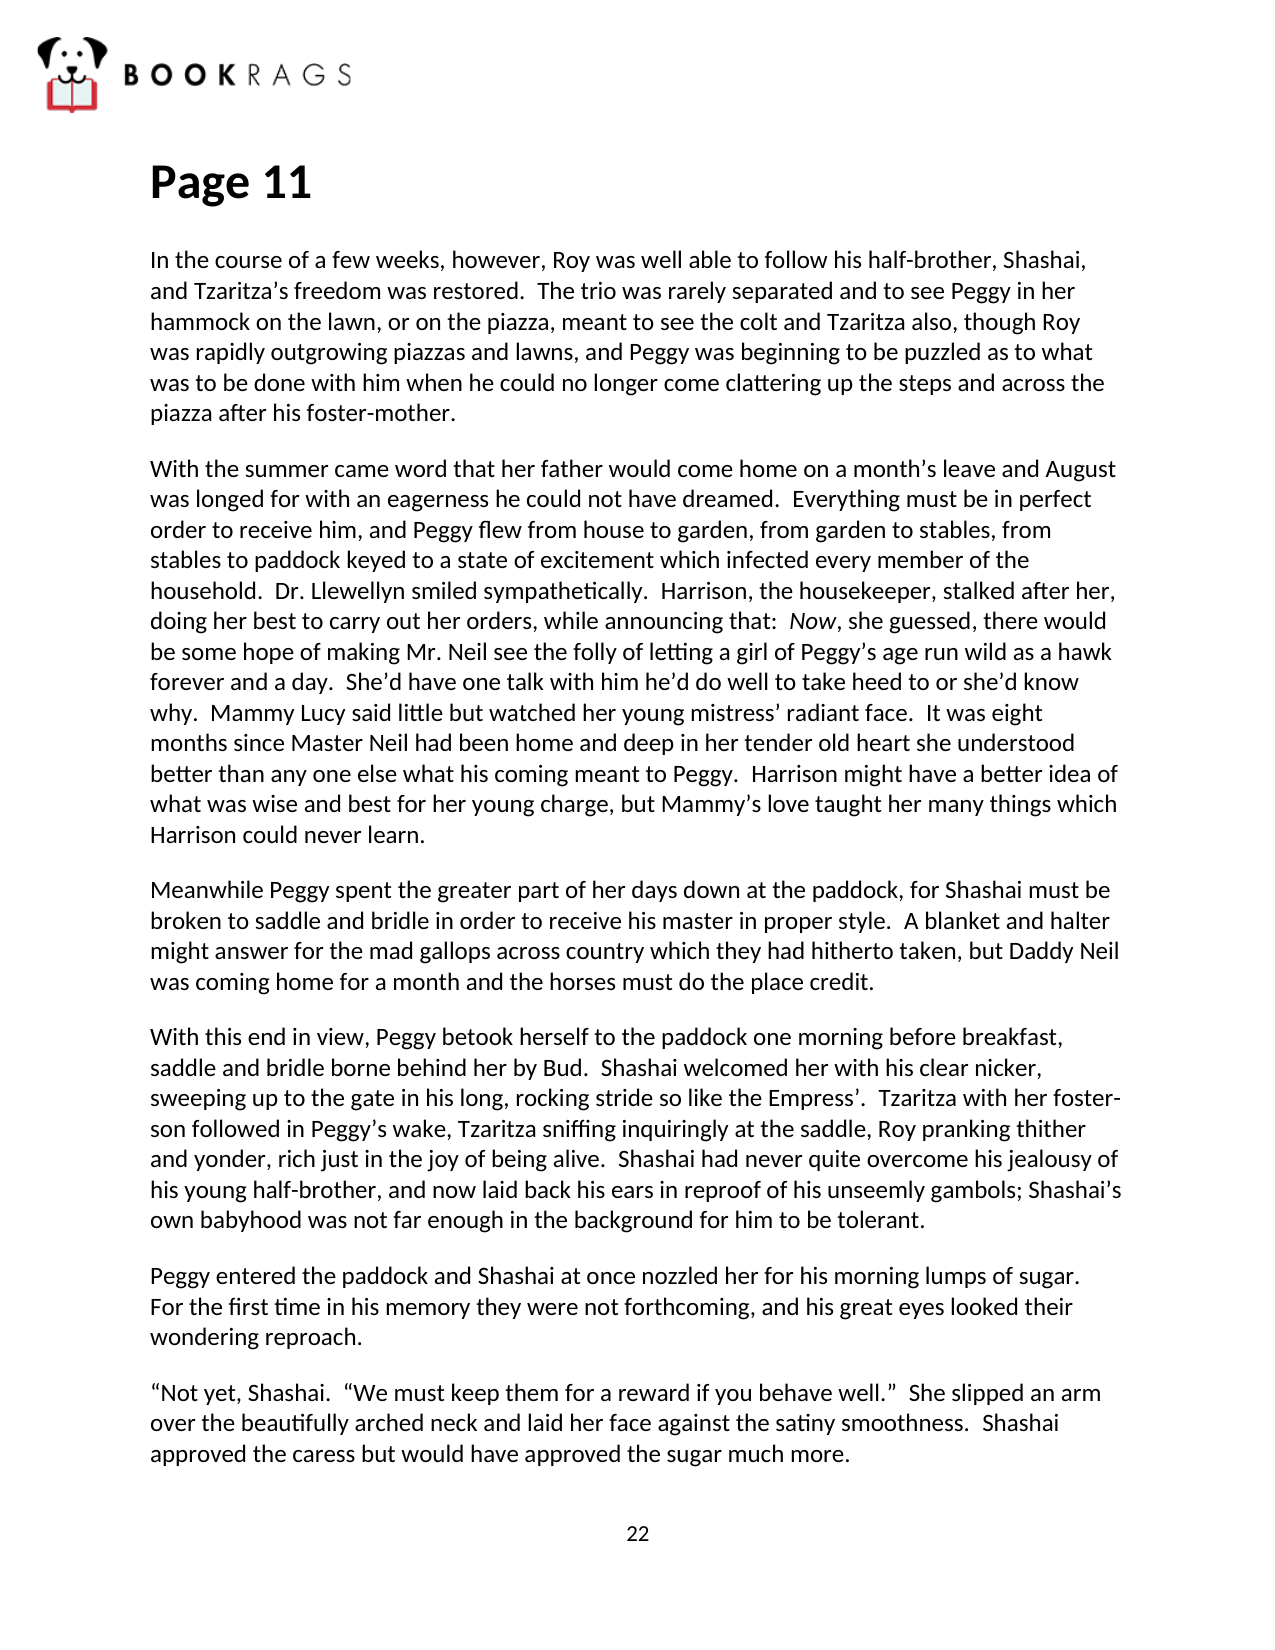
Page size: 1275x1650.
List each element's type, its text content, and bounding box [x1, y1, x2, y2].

text Page 11 [150, 150, 1125, 211]
text With the summer came word that her father would come home on a month’s leave and August was longed for with an eagerness he could not have dreamed. Everything must be in perfect order to receive him, and Peggy flew from house to garden, from garden to stables, from stables to paddock keyed to a state of excitement which infected every member of the household. Dr. Llewellyn smiled sympathetically. Harrison, the housekeeper, stalked after her, doing her best to carry out her orders, while announcing that: Now, she guessed, there would be some hope of making Mr. Neil see the folly of letting a girl of Peggy’s age run wild as a hawk forever and a day. She’d have one talk with him he’d do well to take heed to or she’d know why. Mammy Lucy said little but watched her young mistress’ radiant face. It was eight months since Master Neil had been home and deep in her tender old heart she understood better than any one else what his coming meant to Peggy. Harrison might have a better idea of what was wise and best for her young charge, but Mammy’s love taught her many things which Harrison could never learn. [150, 453, 1125, 849]
text Peggy entered the paddock and Shashai at once nozzled her for his morning lumps of sugar. For the first time in his memory they were not forthcoming, and his great eyes looked their wondering reproach. [150, 1260, 1125, 1352]
text “Not yet, Shashai. “We must keep them for a reward if you behave well.” She slipped an arm over the beautifully arched neck and laid her face against the satiny smoothness. Shashai approved the caress but would have approved the sugar much more. [150, 1377, 1125, 1468]
picture [37, 37, 351, 113]
text With this end in view, Peggy betook herself to the paddock one morning before breakfast, saddle and bridle borne behind her by Bud. Shashai welcomed her with his clear nicker, sweeping up to the gate in his long, rocking stride so like the Empress’. Tzaritza with her foster-son followed in Peggy’s wake, Tzaritza sniffing inquiringly at the saddle, Roy pranking thither and yonder, rich just in the joy of being alive. Shashai had never quite overcome his jealousy of his young half-brother, and now laid back his ears in reproof of his unseemly gambols; Shashai’s own babyhood was not far enough in the background for him to be tolerant. [150, 1022, 1125, 1235]
text In the course of a few weeks, however, Roy was well able to follow his half-brother, Shashai, and Tzaritza’s freedom was restored. The trio was rarely separated and to see Peggy in her hammock on the lawn, or on the piazza, meant to see the colt and Tzaritza also, though Roy was rapidly outgrowing piazzas and lawns, and Peggy was beginning to be puzzled as to what was to be done with him when he could no longer come clattering up the steps and across the piazza after his foster-mother. [150, 244, 1125, 428]
text Meanwhile Peggy spent the greater part of her days down at the paddock, for Shashai must be broken to saddle and bridle in order to receive his master in proper style. A blanket and halter might answer for the mad gallops across country which they had hitherto taken, but Daddy Neil was coming home for a month and the horses must do the place credit. [150, 874, 1125, 997]
